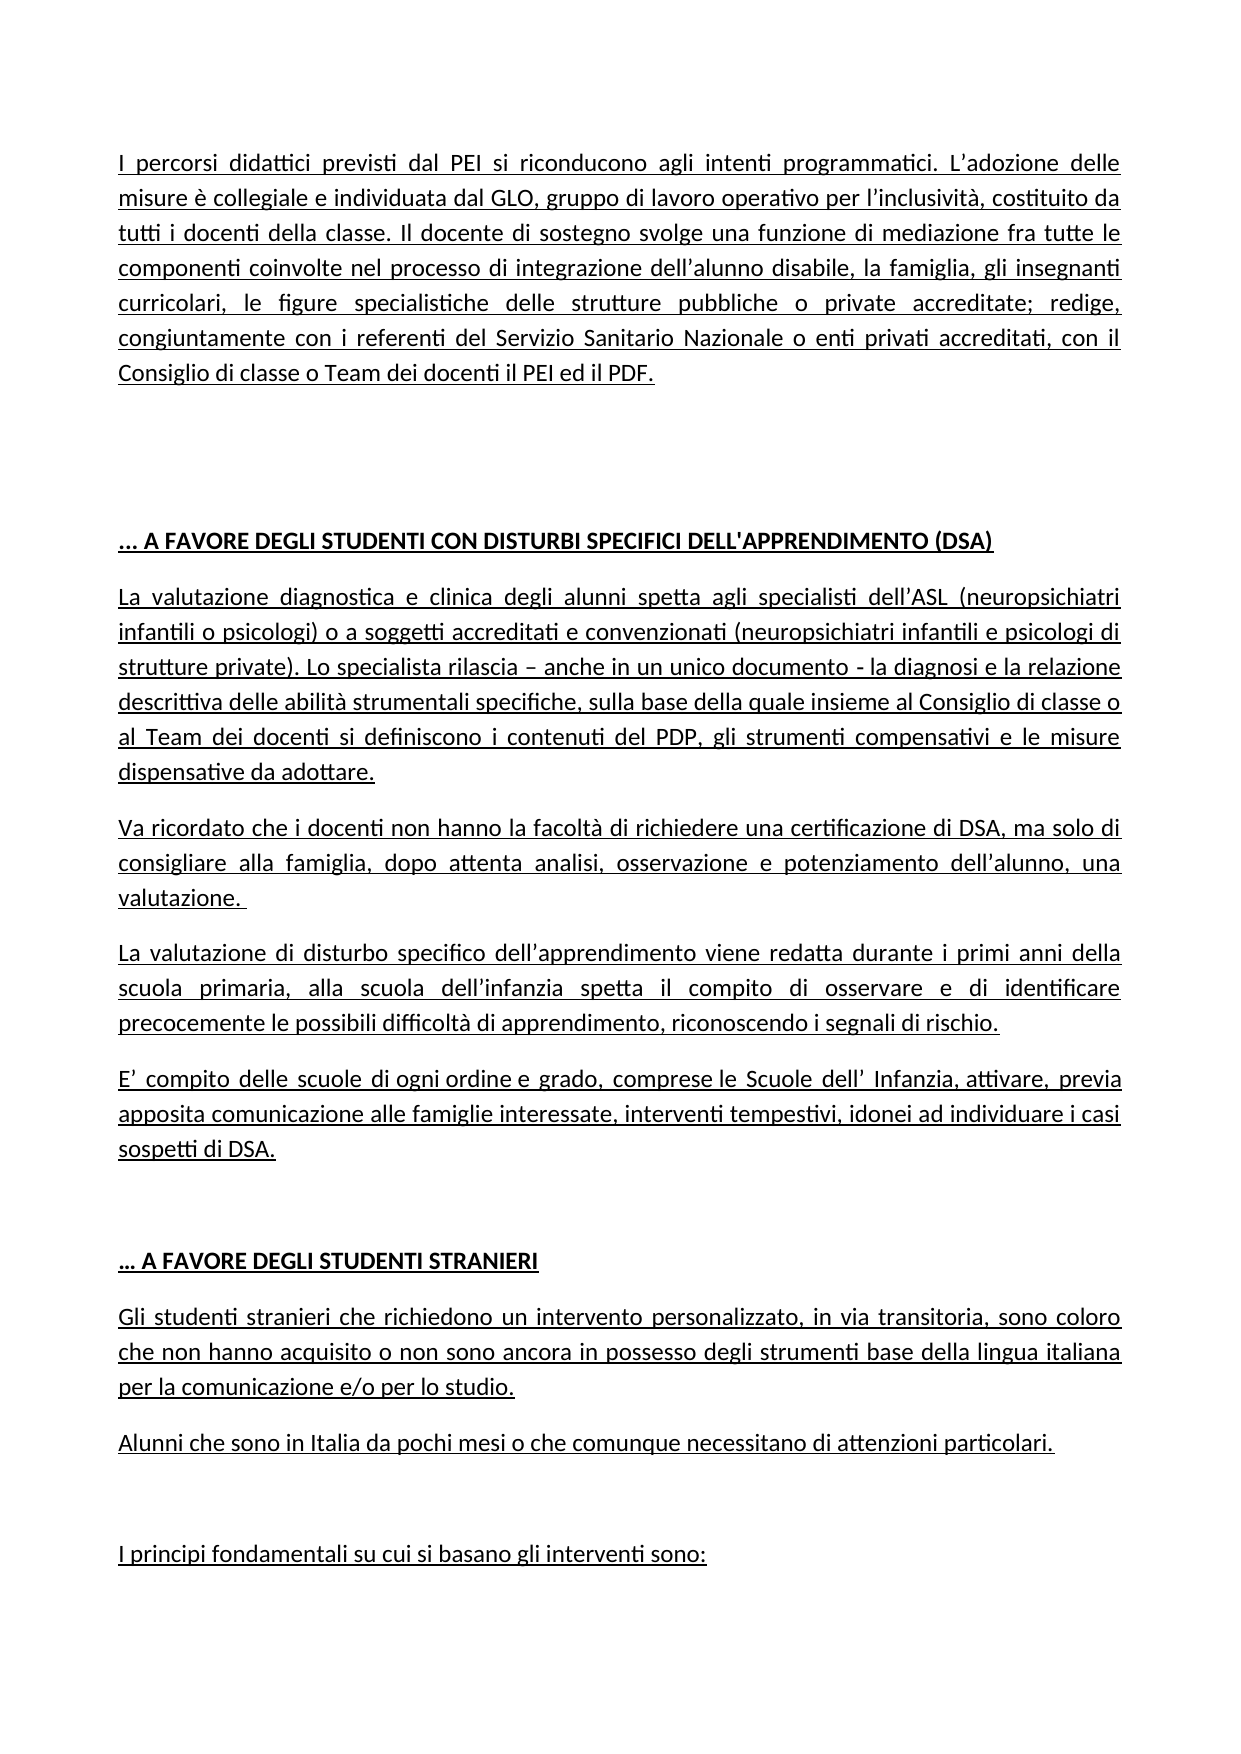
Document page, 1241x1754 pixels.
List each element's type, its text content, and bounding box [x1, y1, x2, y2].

text I principi fondamentali su cui si basano gli interventi sono: [118, 1538, 1122, 1569]
text La valutazione diagnostica e clinica degli alunni spetta agli specialisti dell’ASL (neuropsichiatri infantili o psicologi) o a soggetti accreditati e convenzionati (neuropsichiatri infantili e psicologi di strutture private). Lo specialista rilascia – anche in un unico documento ‐ la diagnosi e la relazione descrittiva delle abilità strumentali specifiche, sulla base della quale insieme al Consiglio di classe o al Team dei docenti si definiscono i contenuti del PDP, gli strumenti compensativi e le misure dispensative da adottare. [118, 581, 1122, 677]
text I percorsi didattici previsti dal PEI si riconducono agli intenti programmatici. L’adozione delle misure è collegiale e individuata dal GLO, gruppo di lavoro operativo per l’inclusività, costituito da tutti i docenti della classe. Il docente di sostegno svolge una funzione di mediazione fra tutte le componenti coinvolte nel processo di integrazione dell’alunno disabile, la famiglia, gli insegnanti curricolari, le figure specialistiche delle strutture pubbliche o private accreditate; redige, congiuntamente con i referenti del Servizio Sanitario Nazionale o enti privati accreditati, con il Consiglio di classe o Team dei docenti il PEI ed il PDF. [118, 315, 1122, 388]
text E’ compito delle scuole di ogni ordine e grado, comprese le Scuole dell’ Infanzia, attivare, previa apposita comunicazione alle famiglie interessate, interventi tempestivi, idonei ad individuare i casi sospetti di DSA. [118, 1063, 1122, 1089]
text Alunni che sono in Italia da pochi mesi o che comunque necessitano di attenzioni particolari. [118, 1427, 1122, 1457]
list ... A FAVORE DEGLI STUDENTI CON DISTURBI SPECIFICI DELL'APPRENDIMENTO (DSA) [118, 525, 1122, 556]
text Va ricordato che i docenti non hanno la facoltà di richiedere una certificazione di DSA, ma solo di consigliare alla famiglia, dopo attenta analisi, osservazione e potenziamento dell’alunno, una valutazione. [118, 839, 1122, 873]
text … A FAVORE DEGLI STUDENTI STRANIERI [118, 1245, 1122, 1276]
text La valutazione di disturbo specifico dell’apprendimento viene redatta durante i primi anni della scuola primaria, alla scuola dell’infanzia spetta il compito di osservare e di identificare precocemente le possibili difficoltà di apprendimento, riconoscendo i segnali di rischio. [118, 938, 1122, 964]
text E’ compito delle scuole di ogni ordine e grado, comprese le Scuole dell’ Infanzia, attivare, previa apposita comunicazione alle famiglie interessate, interventi tempestivi, idonei ad individuare i casi sospetti di DSA. [118, 1091, 1122, 1164]
text Va ricordato che i docenti non hanno la facoltà di richiedere una certificazione di DSA, ma solo di consigliare alla famiglia, dopo attenta analisi, osservazione e potenziamento dell’alunno, una valutazione. [118, 874, 1122, 912]
text Gli studenti stranieri che richiedono un intervento personalizzato, in via transitoria, sono coloro che non hanno acquisito o non sono ancora in possesso degli strumenti base della lingua italiana per la comunicazione e/o per lo studio. [118, 1364, 1122, 1401]
text La valutazione diagnostica e clinica degli alunni spetta agli specialisti dell’ASL (neuropsichiatri infantili o psicologi) o a soggetti accreditati e convenzionati (neuropsichiatri infantili e psicologi di strutture private). Lo specialista rilascia – anche in un unico documento ‐ la diagnosi e la relazione descrittiva delle abilità strumentali specifiche, sulla base della quale insieme al Consiglio di classe o al Team dei docenti si definiscono i contenuti del PDP, gli strumenti compensativi e le misure dispensative da adottare. [118, 679, 1122, 712]
text Gli studenti stranieri che richiedono un intervento personalizzato, in via transitoria, sono coloro che non hanno acquisito o non sono ancora in possesso degli strumenti base della lingua italiana per la comunicazione e/o per lo studio. [118, 1301, 1122, 1327]
text Gli studenti stranieri che richiedono un intervento personalizzato, in via transitoria, sono coloro che non hanno acquisito o non sono ancora in possesso degli strumenti base della lingua italiana per la comunicazione e/o per lo studio. [118, 1329, 1122, 1362]
text La valutazione di disturbo specifico dell’apprendimento viene redatta durante i primi anni della scuola primaria, alla scuola dell’infanzia spetta il compito di osservare e di identificare precocemente le possibili difficoltà di apprendimento, riconoscendo i segnali di rischio. [118, 965, 1122, 1038]
text Va ricordato che i docenti non hanno la facoltà di richiedere una certificazione di DSA, ma solo di consigliare alla famiglia, dopo attenta analisi, osservazione e potenziamento dell’alunno, una valutazione. [118, 812, 1122, 838]
text La valutazione diagnostica e clinica degli alunni spetta agli specialisti dell’ASL (neuropsichiatri infantili o psicologi) o a soggetti accreditati e convenzionati (neuropsichiatri infantili e psicologi di strutture private). Lo specialista rilascia – anche in un unico documento ‐ la diagnosi e la relazione descrittiva delle abilità strumentali specifiche, sulla base della quale insieme al Consiglio di classe o al Team dei docenti si definiscono i contenuti del PDP, gli strumenti compensativi e le misure dispensative da adottare. [118, 714, 1122, 786]
text I percorsi didattici previsti dal PEI si riconducono agli intenti programmatici. L’adozione delle misure è collegiale e individuata dal GLO, gruppo di lavoro operativo per l’inclusività, costituito da tutti i docenti della classe. Il docente di sostegno svolge una funzione di mediazione fra tutte le componenti coinvolte nel processo di integrazione dell’alunno disabile, la famiglia, gli insegnanti curricolari, le figure specialistiche delle strutture pubbliche o private accreditate; redige, congiuntamente con i referenti del Servizio Sanitario Nazionale o enti privati accreditati, con il Consiglio di classe o Team dei docenti il PEI ed il PDF. [118, 148, 1122, 244]
